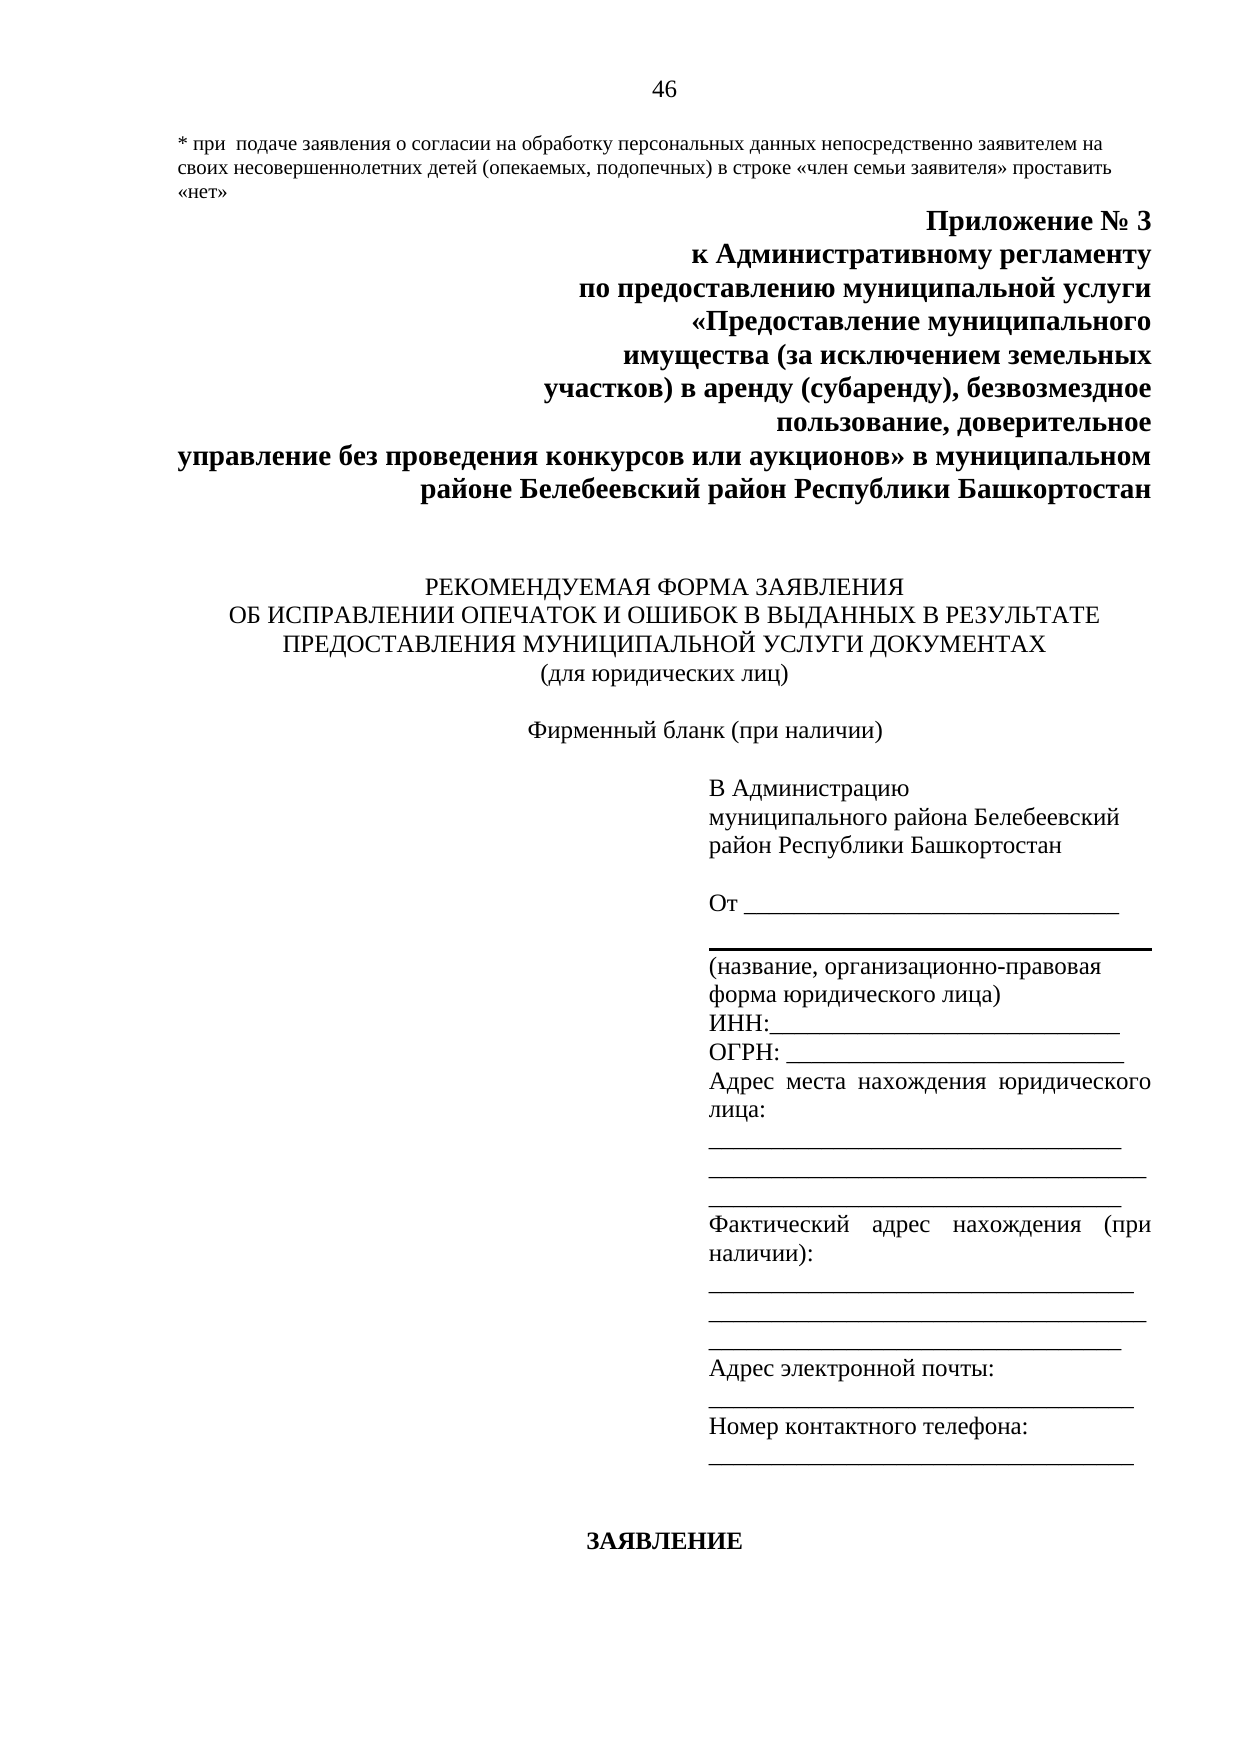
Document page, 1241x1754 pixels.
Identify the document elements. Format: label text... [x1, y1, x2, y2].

text ИНН:____________________________ [709, 1008, 1152, 1037]
text «Предоставление муниципального [177, 303, 1152, 337]
text пользование, доверительное [177, 404, 1152, 438]
text ЗАЯВЛЕНИЕ [177, 1526, 1152, 1554]
text ОБ ИСПРАВЛЕНИИ ОПЕЧАТОК И ОШИБОК В ВЫДАННЫХ В РЕЗУЛЬТАТЕ ПРЕДОСТАВЛЕНИЯ МУНИЦИПАЛЬНОЙ УСЛУГИ ДОКУМЕНТАХ [177, 601, 1152, 658]
text Адрес электронной почты: [709, 1353, 1152, 1382]
text муниципального района Белебеевский [709, 802, 1152, 831]
text к Административному регламенту [177, 236, 1152, 270]
text В Администрацию [709, 773, 1152, 802]
text управление без проведения конкурсов или аукционов» в муниципальном районе Белебеевский район Республики Башкортостан [177, 438, 1152, 505]
text * при подаче заявления о согласии на обработку персональных данных непосредственно заявителем на своих несовершеннолетних детей (опекаемых, подопечных) в строке «член семьи заявителя» проставить «нет» [177, 131, 1152, 203]
text Фактический адрес нахождения (при наличии): [709, 1209, 1152, 1267]
text имущества (за исключением земельных участков) в аренду (субаренду), безвозмездное [177, 337, 1152, 404]
text РЕКОМЕНДУЕМАЯ ФОРМА ЗАЯВЛЕНИЯ [177, 572, 1152, 601]
text _________________________________ ____________________________________________________________________ [709, 1123, 1152, 1209]
text район Республики Башкортостан [709, 831, 1152, 859]
text (название, организационно-правовая форма юридического лица) [709, 951, 1152, 1008]
text От ______________________________ [709, 888, 1152, 917]
text __________________________________ ____________________________________________________________________ [709, 1267, 1152, 1353]
text __________________________________ [709, 1439, 1152, 1468]
text по предоставлению муниципальной услуги [177, 270, 1152, 303]
text __________________________________ [709, 1382, 1152, 1411]
text Приложение № 3 [177, 203, 1152, 236]
text Адрес места нахождения юридического лица: [709, 1066, 1152, 1123]
text (для юридических лиц) [177, 658, 1152, 687]
text Фирменный бланк (при наличии) [177, 716, 1152, 744]
text ОГРН: ___________________________ [709, 1037, 1152, 1066]
text Номер контактного телефона: [709, 1411, 1152, 1439]
